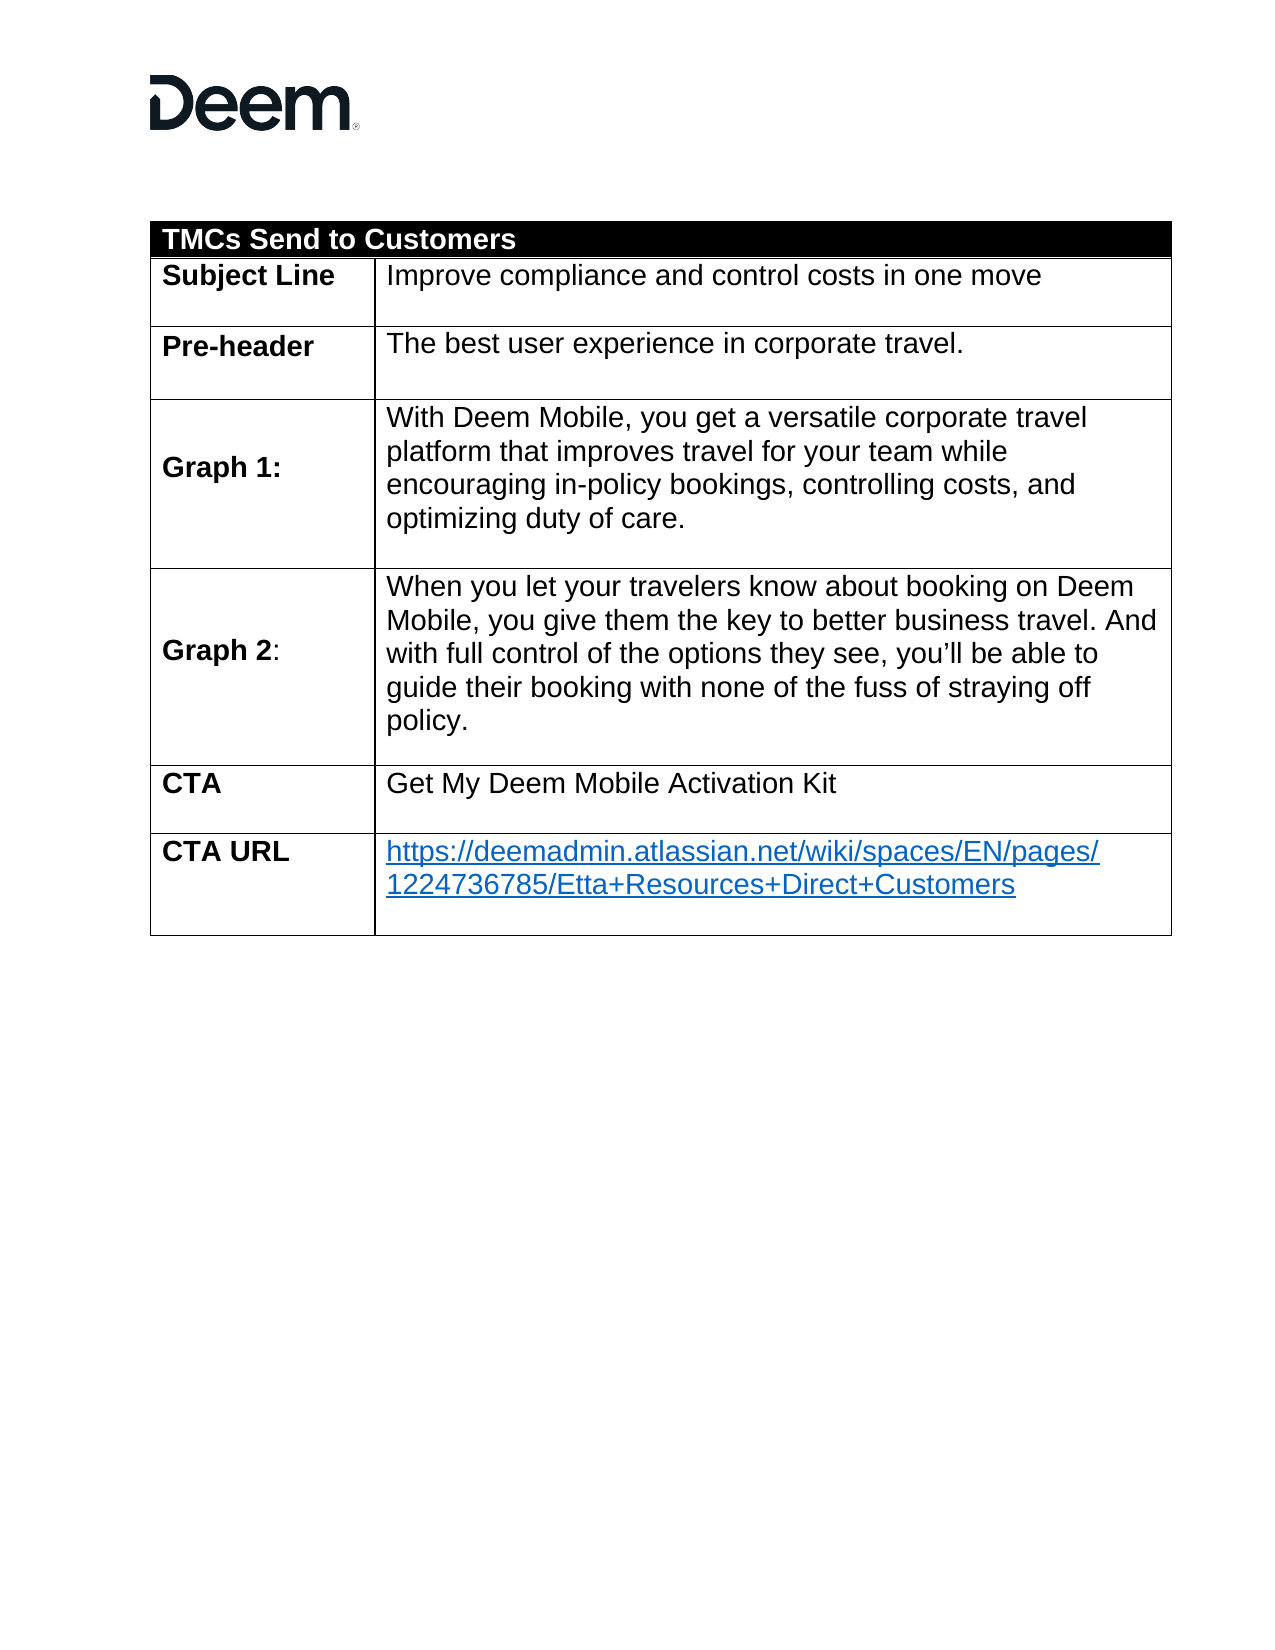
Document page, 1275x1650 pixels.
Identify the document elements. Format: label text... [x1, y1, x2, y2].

table_cell CTA [151, 766, 374, 833]
table_cell Get My Deem Mobile Activation Kit [376, 766, 1171, 833]
table_cell Graph 1: [151, 400, 374, 568]
table_cell https://deemadmin.atlassian.net/wiki/spaces/EN/pages/1224736785/Etta+Resources+Direct+Customers [376, 834, 1171, 934]
table_cell Improve compliance and control costs in one move [376, 259, 1171, 326]
table_cell Subject Line [151, 259, 374, 326]
table_header TMCs Send to Customers [151, 222, 1171, 257]
table_cell Graph 2: [151, 569, 374, 765]
table_cell With Deem Mobile, you get a versatile corporate travel platform that improves travel for your team while encouraging in-policy bookings, controlling costs, and optimizing duty of care. [376, 400, 1171, 568]
picture [150, 75, 360, 131]
table_cell CTA URL [151, 834, 374, 934]
table_cell Pre-header [151, 327, 374, 399]
table_cell When you let your travelers know about booking on Deem Mobile, you give them the key to better business travel. And with full control of the options they see, you’ll be able to guide their booking with none of the fuss of straying off policy. [376, 569, 1171, 765]
table_cell The best user experience in corporate travel. [376, 327, 1171, 399]
